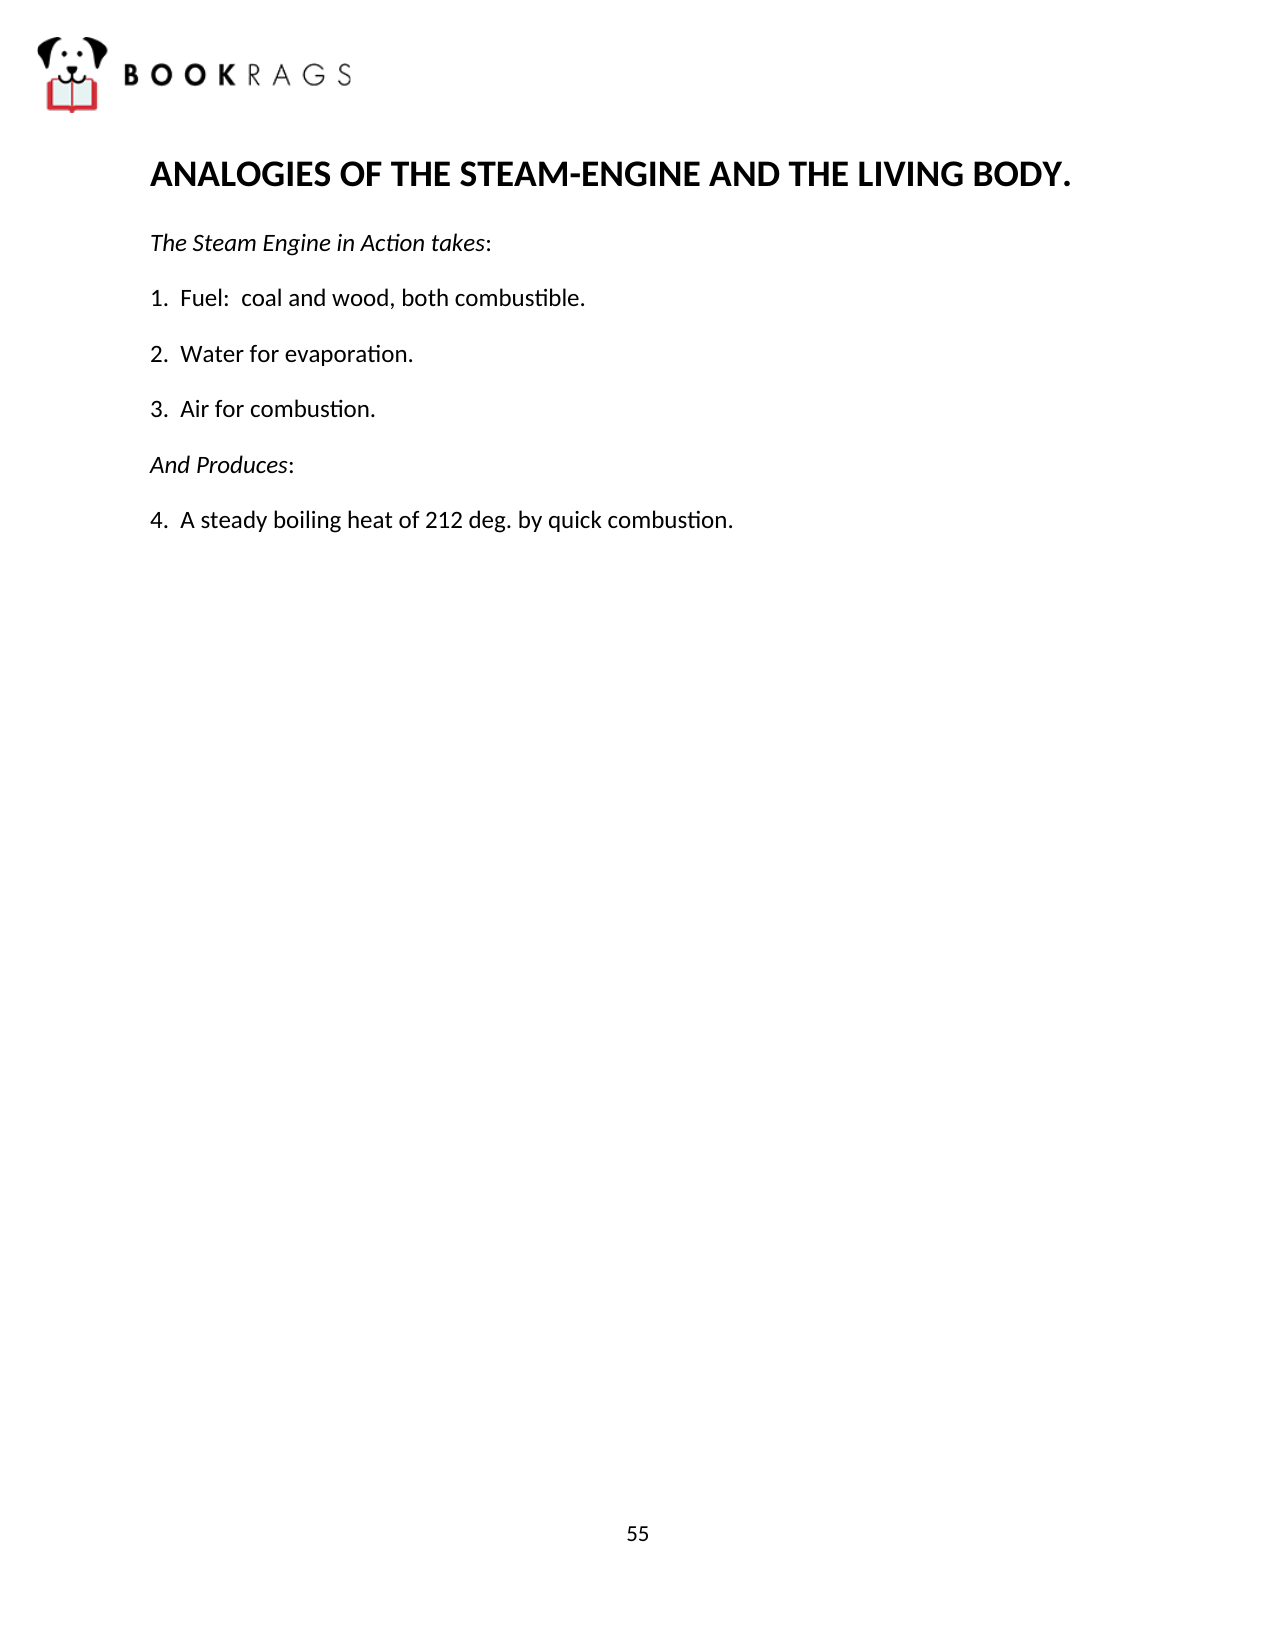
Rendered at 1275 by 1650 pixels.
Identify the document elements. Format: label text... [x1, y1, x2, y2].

text And Produces: [150, 449, 1125, 479]
text 1. Fuel: coal and wood, both combustible. [150, 282, 1125, 313]
text 3. Air for combustion. [150, 393, 1125, 424]
text 2. Water for evaporation. [150, 338, 1125, 368]
text ANALOGIES OF THE STEAM-ENGINE AND THE LIVING BODY. [150, 150, 1125, 196]
text 4. A steady boiling heat of 212 deg. by quick combustion. [150, 504, 1125, 535]
picture [37, 37, 351, 113]
text The Steam Engine in Action takes: [150, 227, 1125, 257]
